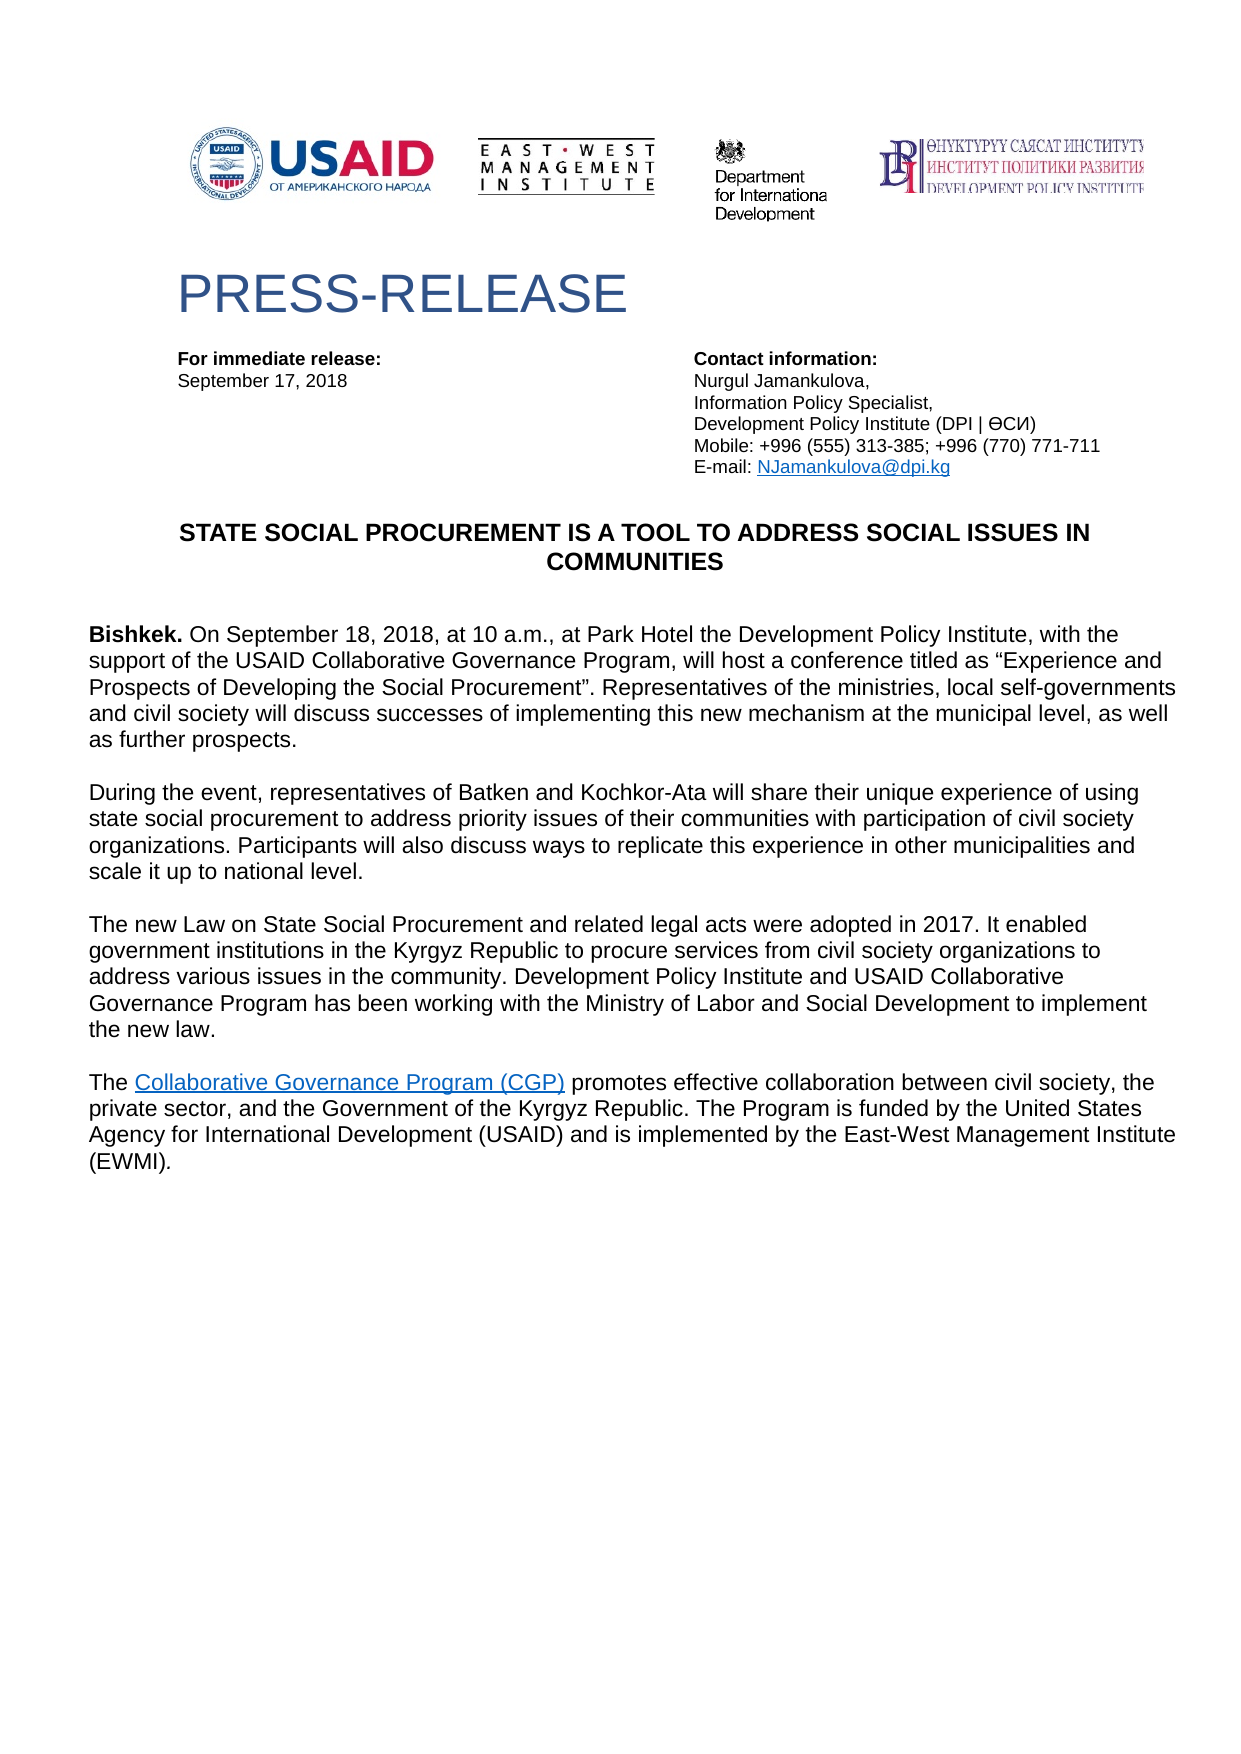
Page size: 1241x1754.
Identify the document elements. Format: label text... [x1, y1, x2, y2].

text For immediate release: Contact information: [177, 347, 1152, 370]
text During the event, representatives of Batken and Kochkor-Ata will share their unique experience of using state social procurement to address priority issues of their communities with participation of civil society organizations. Participants will also discuss ways to replicate this experience in other municipalities and scale it up to national level. [88, 779, 1181, 884]
text Development Policy Institute (DPI | ӨСИ) [620, 413, 1152, 435]
text E-mail: NJamankulova@dpi.kg [620, 456, 1152, 478]
picture [878, 139, 1144, 193]
title PRESS-RELEASE [177, 262, 1152, 324]
picture [478, 138, 655, 195]
text The new Law on State Social Procurement and related legal acts were adopted in 2017. It enabled government institutions in the Kyrgyz Republic to procure services from civil society organizations to address various issues in the community. Development Policy Institute and USAID Collaborative Governance Program has been working with the Ministry of Labor and Social Development to implement the new law. [88, 911, 1181, 1042]
text The Collaborative Governance Program (CGP) promotes effective collaboration between civil society, the private sector, and the Government of the Kyrgyz Republic. The Program is funded by the United States Agency for International Development (USAID) and is implemented by the East-West Management Institute (EWMI). [88, 1069, 1181, 1174]
picture [707, 139, 827, 221]
text September 17, 2018 Nurgul Jamankulova, [177, 370, 1152, 392]
picture [159, 104, 464, 227]
text Mobile: +996 (555) 313-385; +996 (770) 771-711 [620, 435, 1152, 456]
text Information Policy Specialist, [620, 392, 1152, 413]
text Bishkek. On September 18, 2018, at 10 a.m., at Park Hotel the Development Policy Institute, with the support of the USAID Collaborative Governance Program, will host a conference titled as “Experience and Prospects of Developing the Social Procurement”. Representatives of the ministries, local self-governments and civil society will discuss successes of implementing this new mechanism at the municipal level, as well as further prospects. [88, 621, 1181, 752]
text STATE SOCIAL PROCUREMENT IS A TOOL TO ADDRESS SOCIAL ISSUES IN COMMUNITIES [88, 518, 1181, 575]
